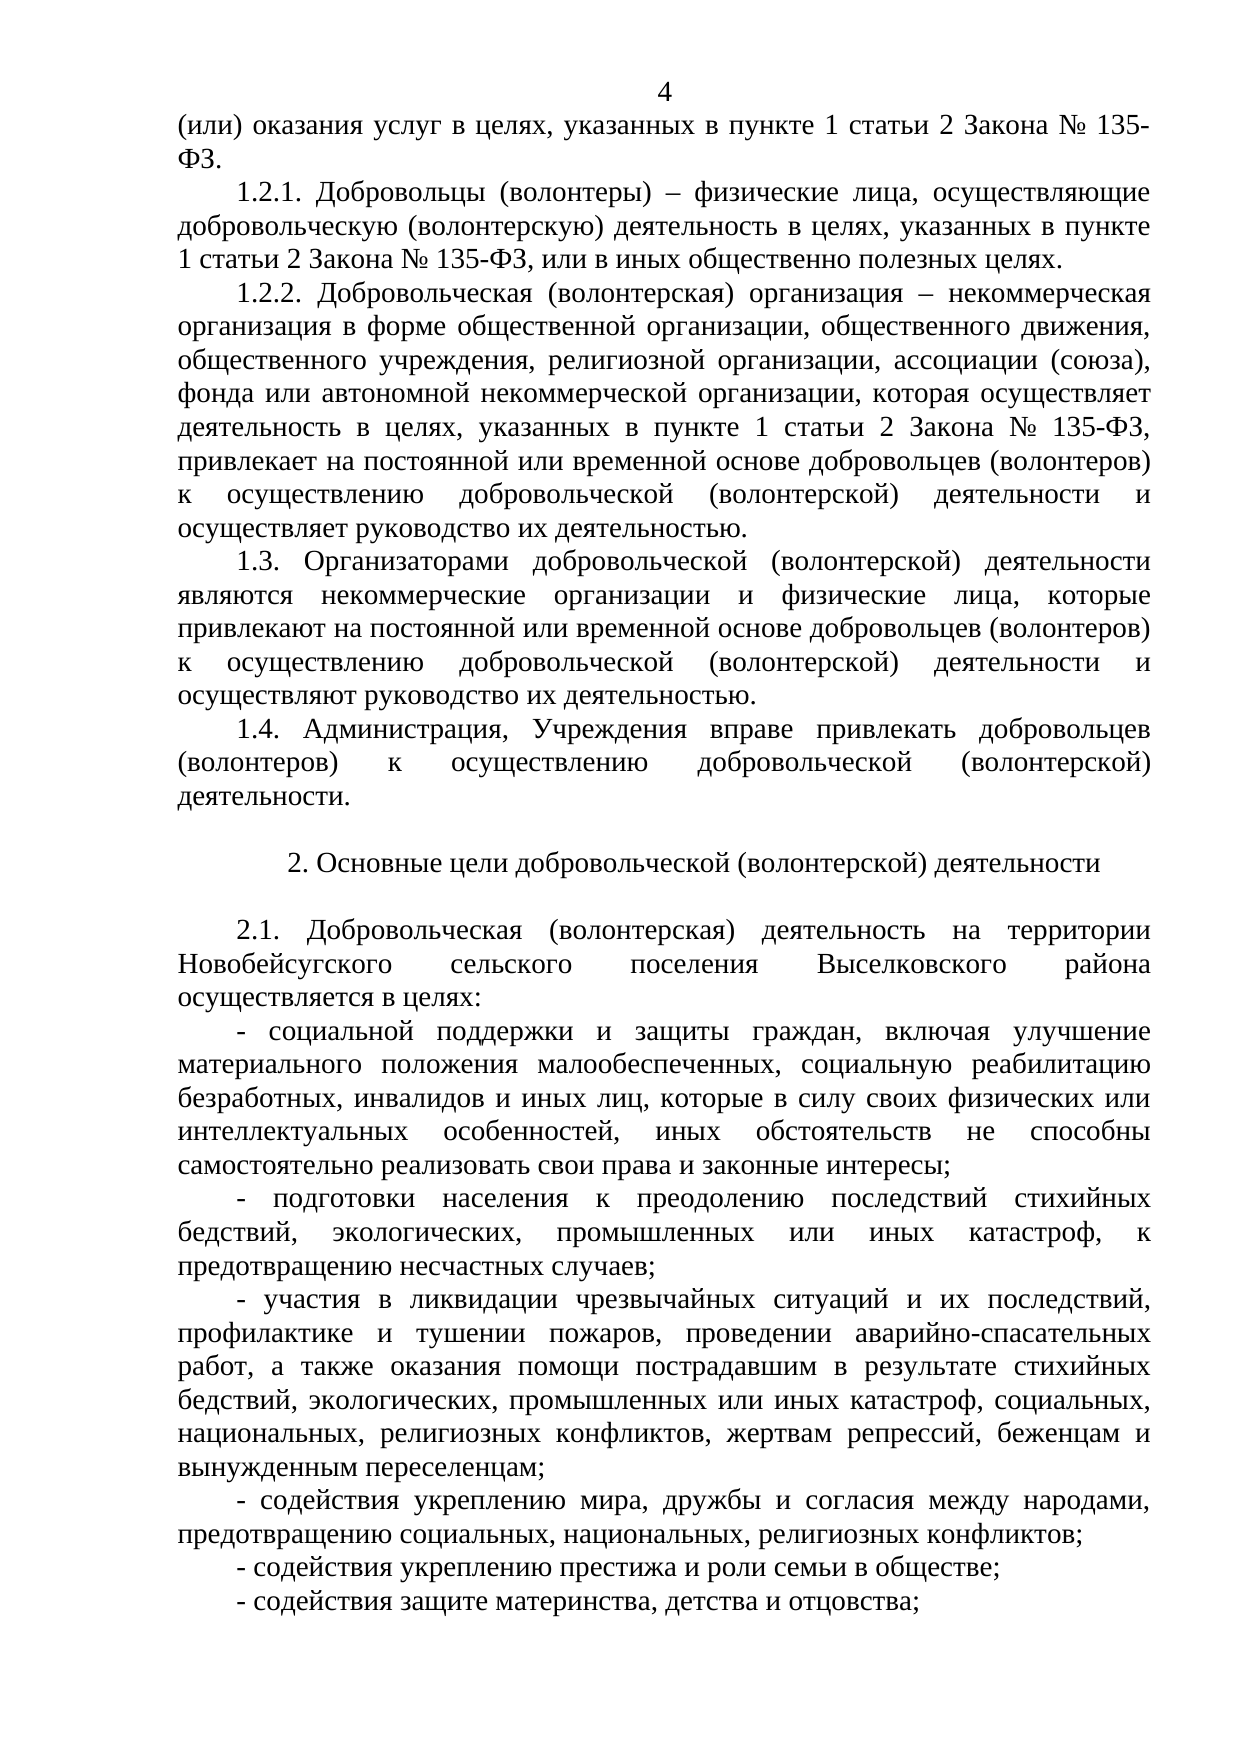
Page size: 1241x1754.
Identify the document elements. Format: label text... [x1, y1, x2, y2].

text - социальной поддержки и защиты граждан, включая улучшение материального положения малообеспеченных, социальную реабилитацию безработных, инвалидов и иных лиц, которые в силу своих физических или интеллектуальных особенностей, иных обстоятельств не способны самостоятельно реализовать свои права и законные интересы; [177, 1013, 1152, 1181]
text - содействия защите материнства, детства и отцовства; [177, 1583, 1152, 1617]
text 1.2.1. Добровольцы (волонтеры) – физические лица, осуществляющие добровольческую (волонтерскую) деятельность в целях, указанных в пункте 1 статьи 2 Закона № 135-ФЗ, или в иных общественно полезных целях. [177, 174, 1152, 275]
text 2. Основные цели добровольческой (волонтерской) деятельности [177, 845, 1152, 879]
text 1.3. Организаторами добровольческой (волонтерской) деятельности являются некоммерческие организации и физические лица, которые привлекают на постоянной или временной основе добровольцев (волонтеров) к осуществлению добровольческой (волонтерской) деятельности и осуществляют руководство их деятельностью. [177, 543, 1152, 711]
text 1.4. Администрация, Учреждения вправе привлекать добровольцев (волонтеров) к осуществлению добровольческой (волонтерской) деятельности. [177, 711, 1152, 812]
text - содействия укреплению престижа и роли семьи в обществе; [177, 1549, 1152, 1583]
text - участия в ликвидации чрезвычайных ситуаций и их последствий, профилактике и тушении пожаров, проведении аварийно-спасательных работ, а также оказания помощи пострадавшим в результате стихийных бедствий, экологических, промышленных или иных катастроф, социальных, национальных, религиозных конфликтов, жертвам репрессий, беженцам и вынужденным переселенцам; [177, 1281, 1152, 1482]
text - подготовки населения к преодолению последствий стихийных бедствий, экологических, промышленных или иных катастроф, к предотвращению несчастных случаев; [177, 1181, 1152, 1281]
text 1.2.2. Добровольческая (волонтерская) организация – некоммерческая организация в форме общественной организации, общественного движения, общественного учреждения, религиозной организации, ассоциации (союза), фонда или автономной некоммерческой организации, которая осуществляет деятельность в целях, указанных в пункте 1 статьи 2 Закона № 135-ФЗ, привлекает на постоянной или временной основе добровольцев (волонтеров) к осуществлению добровольческой (волонтерской) деятельности и осуществляет руководство их деятельностью. [177, 275, 1152, 543]
text 2.1. Добровольческая (волонтерская) деятельность на территории Новобейсугского сельского поселения Выселковского района осуществляется в целях: [177, 912, 1152, 1013]
text - содействия укреплению мира, дружбы и согласия между народами, предотвращению социальных, национальных, религиозных конфликтов; [177, 1482, 1152, 1549]
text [177, 107, 1152, 174]
